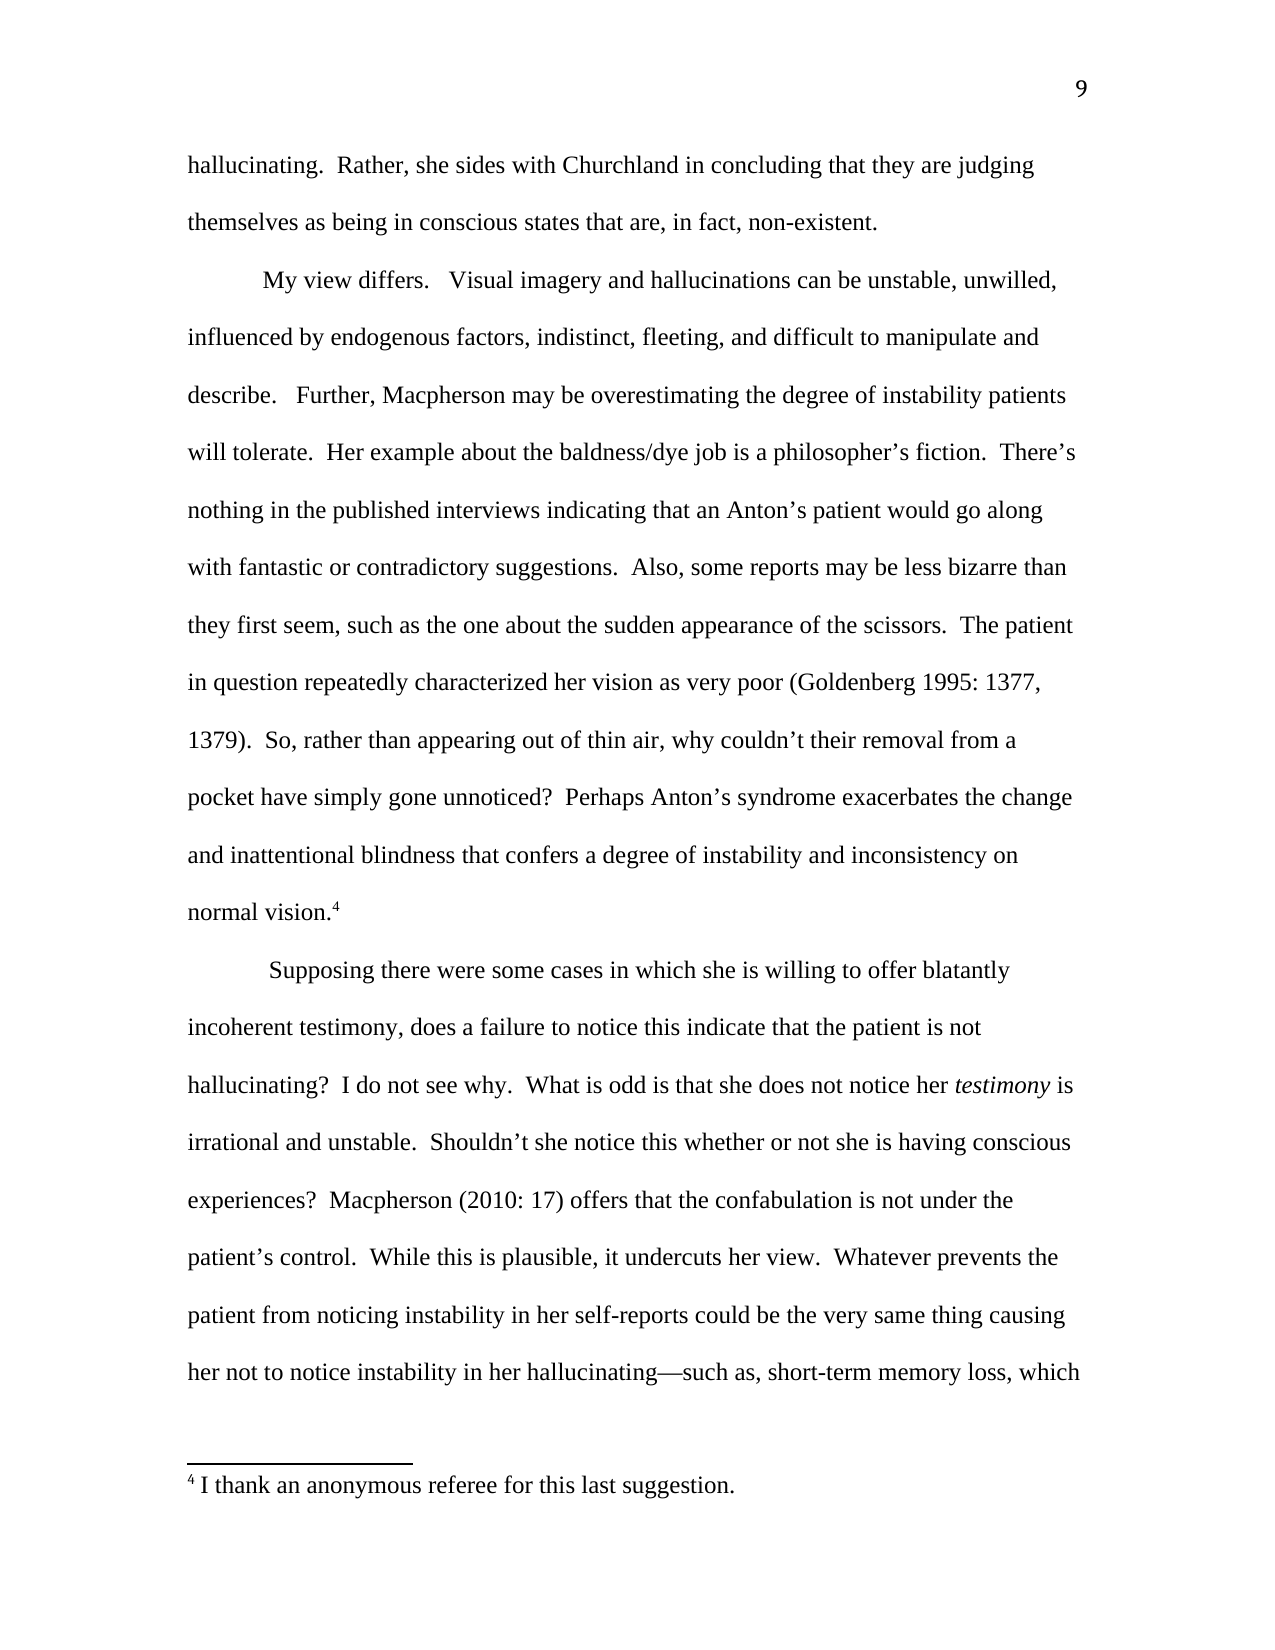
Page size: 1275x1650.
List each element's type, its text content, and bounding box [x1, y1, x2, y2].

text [187, 955, 1087, 1386]
text My view differs. Visual imagery and hallucinations can be unstable, unwilled, influenced by endogenous factors, indistinct, fleeting, and difficult to manipulate and describe. Further, Macpherson may be overestimating the degree of instability patients will tolerate. Her example about the baldness/dye job is a philosopher’s fiction. There’s nothing in the published interviews indicating that an Anton’s patient would go along with fantastic or contradictory suggestions. Also, some reports may be less bizarre than they first seem, such as the one about the sudden appearance of the scissors. The patient in question repeatedly characterized her vision as very poor (Goldenberg 1995: 1377, 1379). So, rather than appearing out of thin air, why couldn’t their removal from a pocket have simply gone unnoticed? Perhaps Anton’s syndrome exacerbates the change and inattentional blindness that confers a degree of instability and inconsistency on normal vision. [187, 265, 1087, 926]
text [187, 150, 1087, 236]
